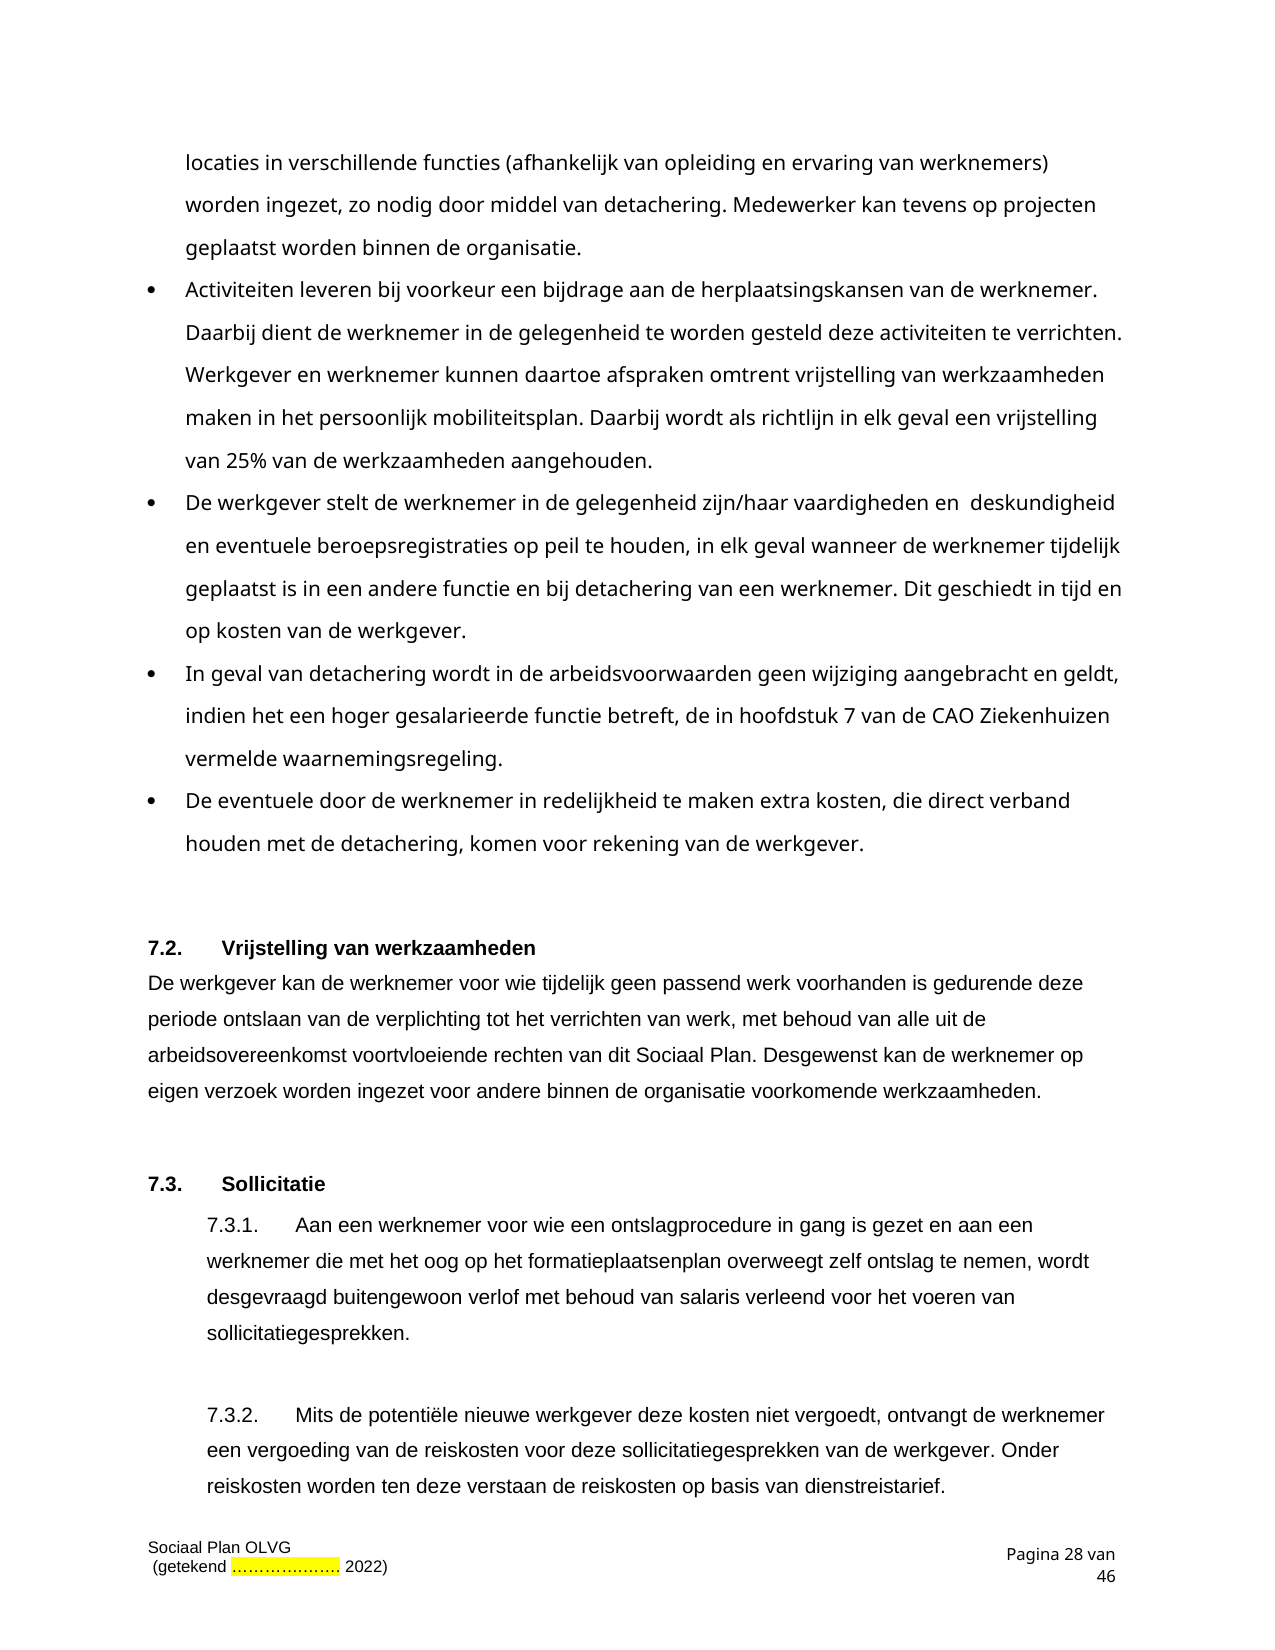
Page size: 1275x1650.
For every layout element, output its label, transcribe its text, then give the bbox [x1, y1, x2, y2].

text 7.3.1. Aan een werknemer voor wie een ontslagprocedure in gang is gezet en aan een werknemer die met het oog op het formatieplaatsenplan overweegt zelf ontslag te nemen, wordt desgevraagd buitengewoon verlof met behoud van salaris verleend voor het voeren van sollicitatiegesprekken. [207, 1213, 1127, 1344]
list Activiteiten leveren bij voorkeur een bijdrage aan de herplaatsingskansen van de werknemer. Daarbij dient de werknemer in de gelegenheid te worden gesteld deze activiteiten te verrichten. Werkgever en werknemer kunnen daartoe afspraken omtrent vrijstelling van werkzaamheden maken in het persoonlijk mobiliteitsplan. Daarbij wordt als richtlijn in elk geval een vrijstelling van 25% van de werkzaamheden aangehouden. [148, 275, 1127, 474]
text De werkgever kan de werknemer voor wie tijdelijk geen passend werk voorhanden is gedurende deze periode ontslaan van de verplichting tot het verrichten van werk, met behoud van alle uit de arbeidsovereenkomst voortvloeiende rechten van dit Sociaal Plan. Desgewenst kan de werknemer op eigen verzoek worden ingezet voor andere binnen de organisatie voorkomende werkzaamheden. [148, 971, 1127, 1103]
subtitle 7.3. Sollicitatie [148, 1172, 1127, 1196]
list De werkgever stelt de werknemer in de gelegenheid zijn/haar vaardigheden en deskundigheid en eventuele beroepsregistraties op peil te houden, in elk geval wanneer de werknemer tijdelijk geplaatst is in een andere functie en bij detachering van een werknemer. Dit geschiedt in tijd en op kosten van de werkgever. [148, 488, 1127, 645]
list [148, 148, 1127, 261]
list De eventuele door de werknemer in redelijkheid te maken extra kosten, die direct verband houden met de detachering, komen voor rekening van de werkgever. [148, 787, 1127, 858]
subtitle 7.2. Vrijstelling van werkzaamheden [148, 935, 1127, 959]
list In geval van detachering wordt in de arbeidsvoorwaarden geen wijziging aangebracht en geldt, indien het een hoger gesalarieerde functie betreft, de in hoofdstuk 7 van de CAO Ziekenhuizen vermelde waarnemingsregeling. [148, 659, 1127, 772]
text 7.3.2. Mits de potentiële nieuwe werkgever deze kosten niet vergoedt, ontvangt de werknemer een vergoeding van de reiskosten voor deze sollicitatiegesprekken van de werkgever. Onder reiskosten worden ten deze verstaan de reiskosten op basis van dienstreistarief. [207, 1402, 1127, 1498]
